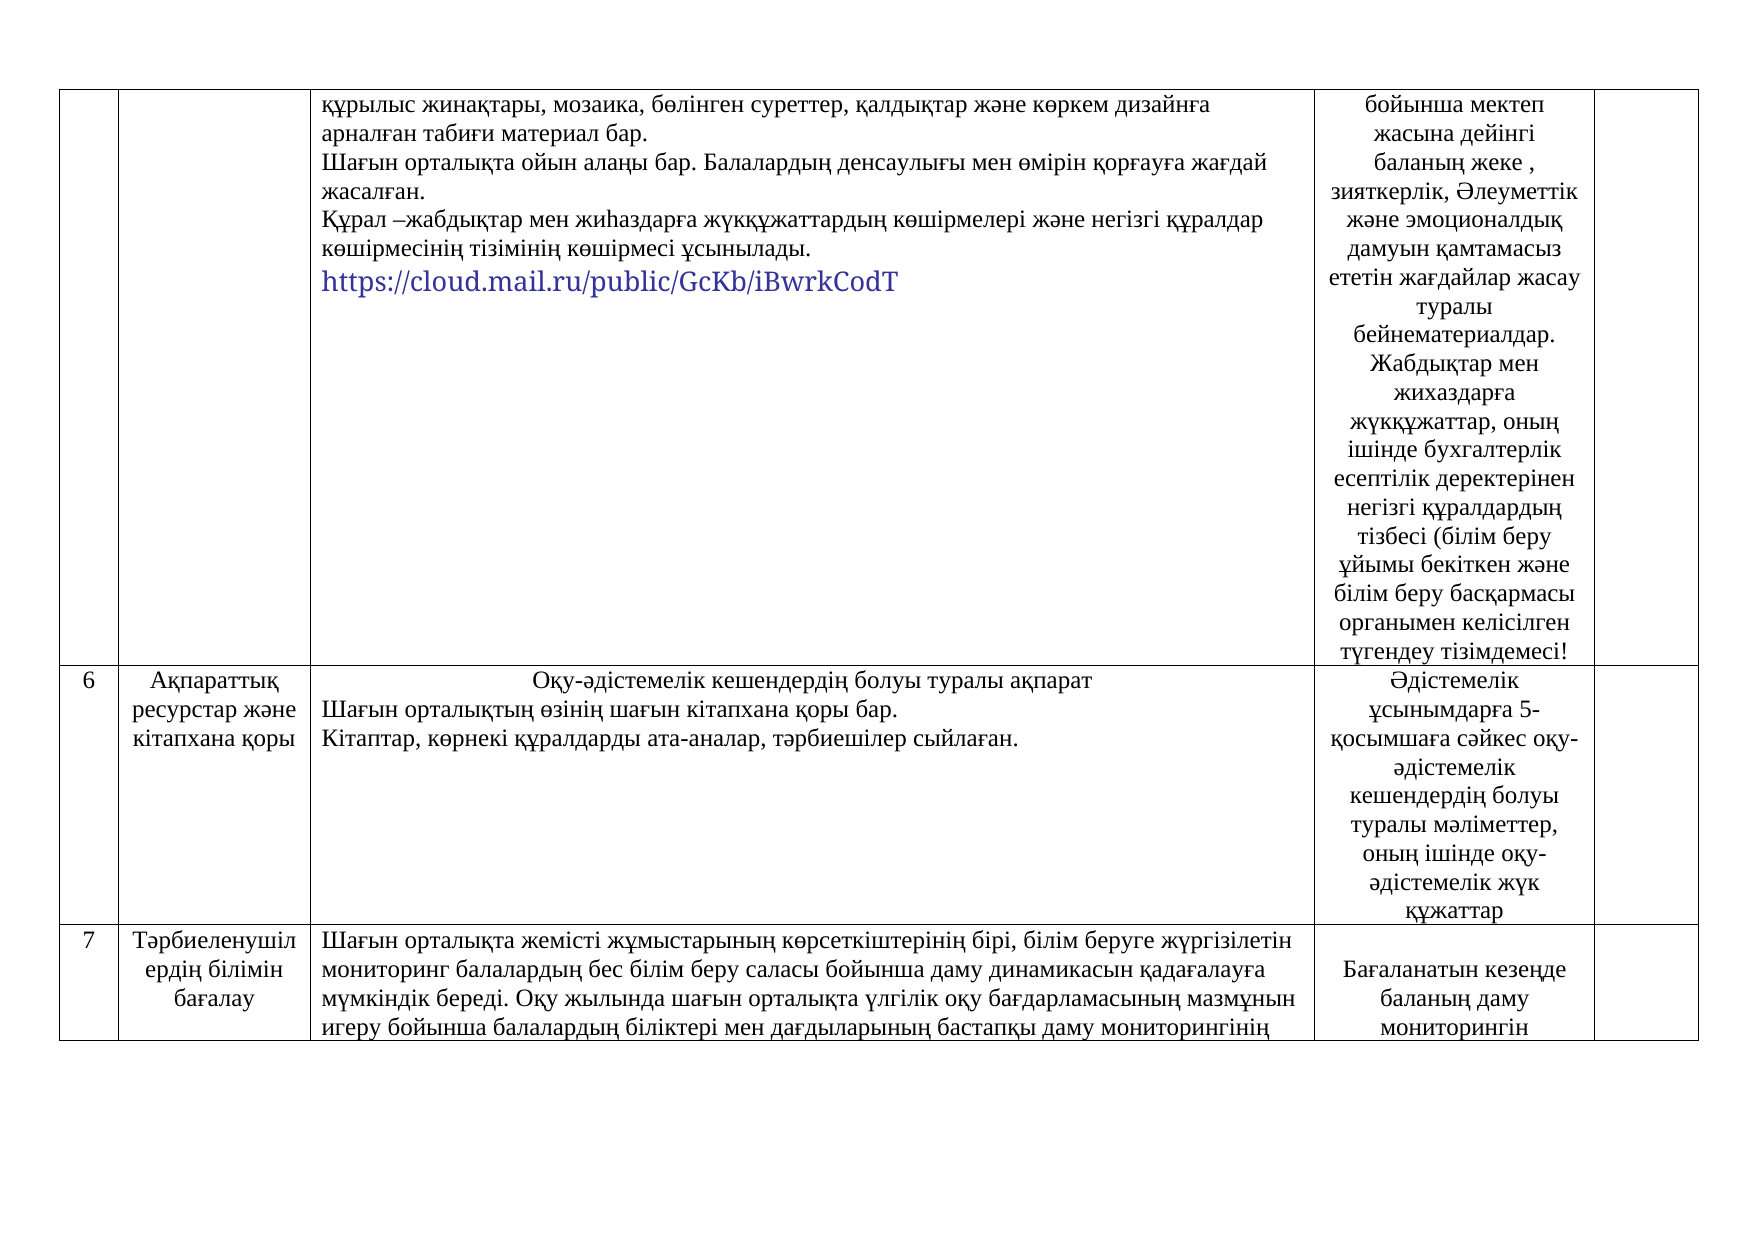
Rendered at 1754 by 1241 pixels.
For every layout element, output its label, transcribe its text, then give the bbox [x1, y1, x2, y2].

table_cell Әдістемелік ұсынымдарға 5-қосымшаға сәйкес оқу-әдістемелік кешендердің болуы туралы мәліметтер, оның ішінде оқу-әдістемелік жүк құжаттар [1315, 666, 1594, 924]
table_cell Оқу-әдістемелік кешендердің болуы туралы ақпарат Шағын орталықтың өзінің шағын кітапхана қоры бар. Кітаптар, көрнекі құралдарды ата-аналар, тәрбиешілер сыйлаған. [311, 666, 1314, 924]
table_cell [119, 925, 310, 1040]
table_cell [119, 90, 310, 664]
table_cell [311, 925, 1314, 1040]
table_cell 7 8 [60, 925, 118, 1040]
table_cell 6 [60, 666, 118, 924]
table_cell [311, 90, 1314, 664]
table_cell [1315, 925, 1594, 1040]
table_cell 5 [60, 90, 118, 664]
table_cell [1595, 90, 1698, 664]
table_cell [1595, 666, 1698, 924]
table_cell Ақпараттық ресурстар және кітапхана қоры [119, 666, 310, 924]
table_cell [1595, 925, 1698, 1040]
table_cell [1315, 90, 1594, 664]
